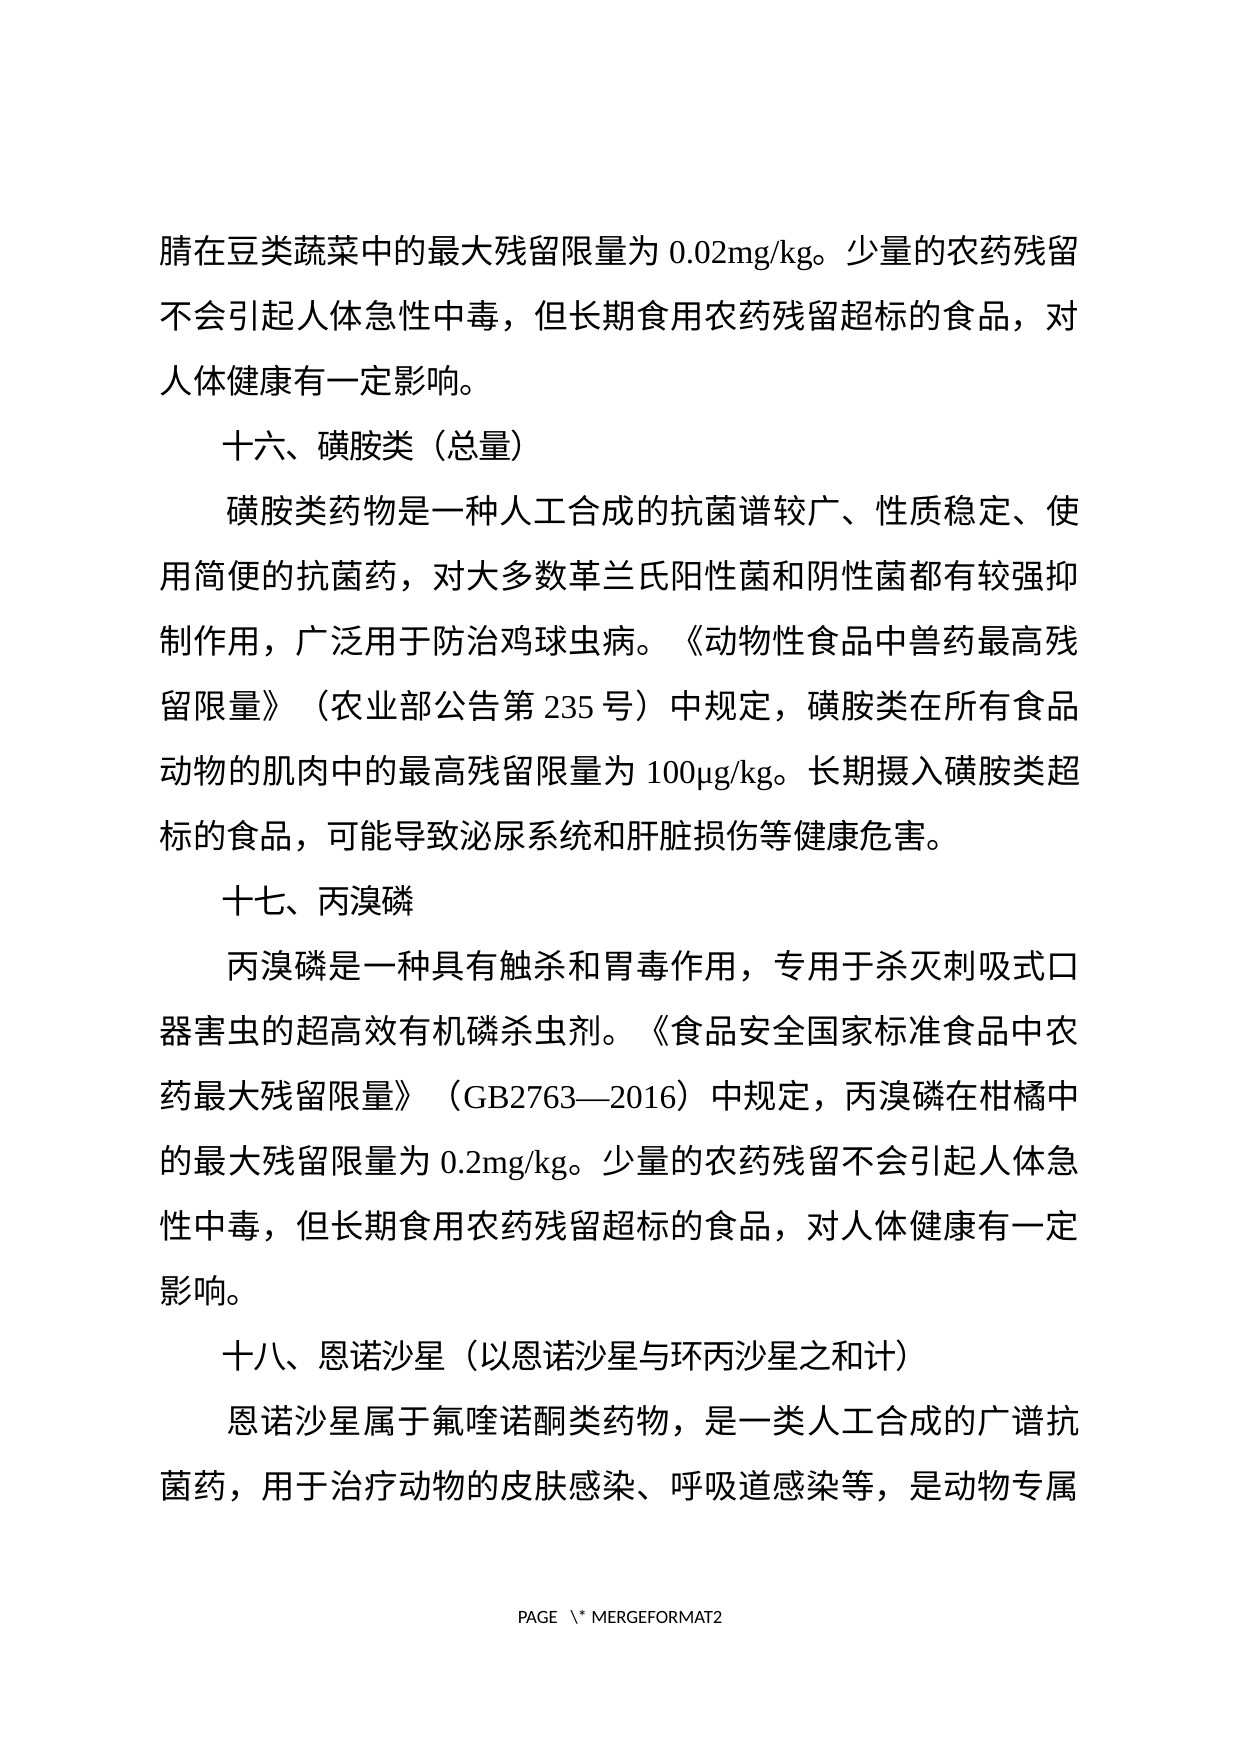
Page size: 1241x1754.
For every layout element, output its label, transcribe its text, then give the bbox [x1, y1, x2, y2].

text 十七、丙溴磷 [159, 867, 1081, 932]
text 十八、恩诺沙星（以恩诺沙星与环丙沙星之和计） [159, 1322, 1081, 1387]
text 十六、磺胺类（总量） [159, 412, 1081, 477]
text 丙溴磷是一种具有触杀和胃毒作用，专用于杀灭刺吸式口器害虫的超高效有机磷杀虫剂。《食品安全国家标准食品中农药最大残留限量》（GB2763—2016）中规定，丙溴磷在柑橘中的最大残留限量为0.2mg/kg。少量的农药残留不会引起人体急性中毒，但长期食用农药残留超标的食品，对人体健康有一定影响。 [159, 932, 1081, 1322]
text 磺胺类药物是一种人工合成的抗菌谱较广、性质稳定、使用简便的抗菌药，对大多数革兰氏阳性菌和阴性菌都有较强抑制作用，广泛用于防治鸡球虫病。《动物性食品中兽药最高残留限量》（农业部公告第235号）中规定，磺胺类在所有食品动物的肌肉中的最高残留限量为100μg/kg。长期摄入磺胺类超标的食品，可能导致泌尿系统和肝脏损伤等健康危害。 [159, 477, 1081, 867]
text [159, 1387, 1081, 1517]
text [159, 217, 1081, 412]
